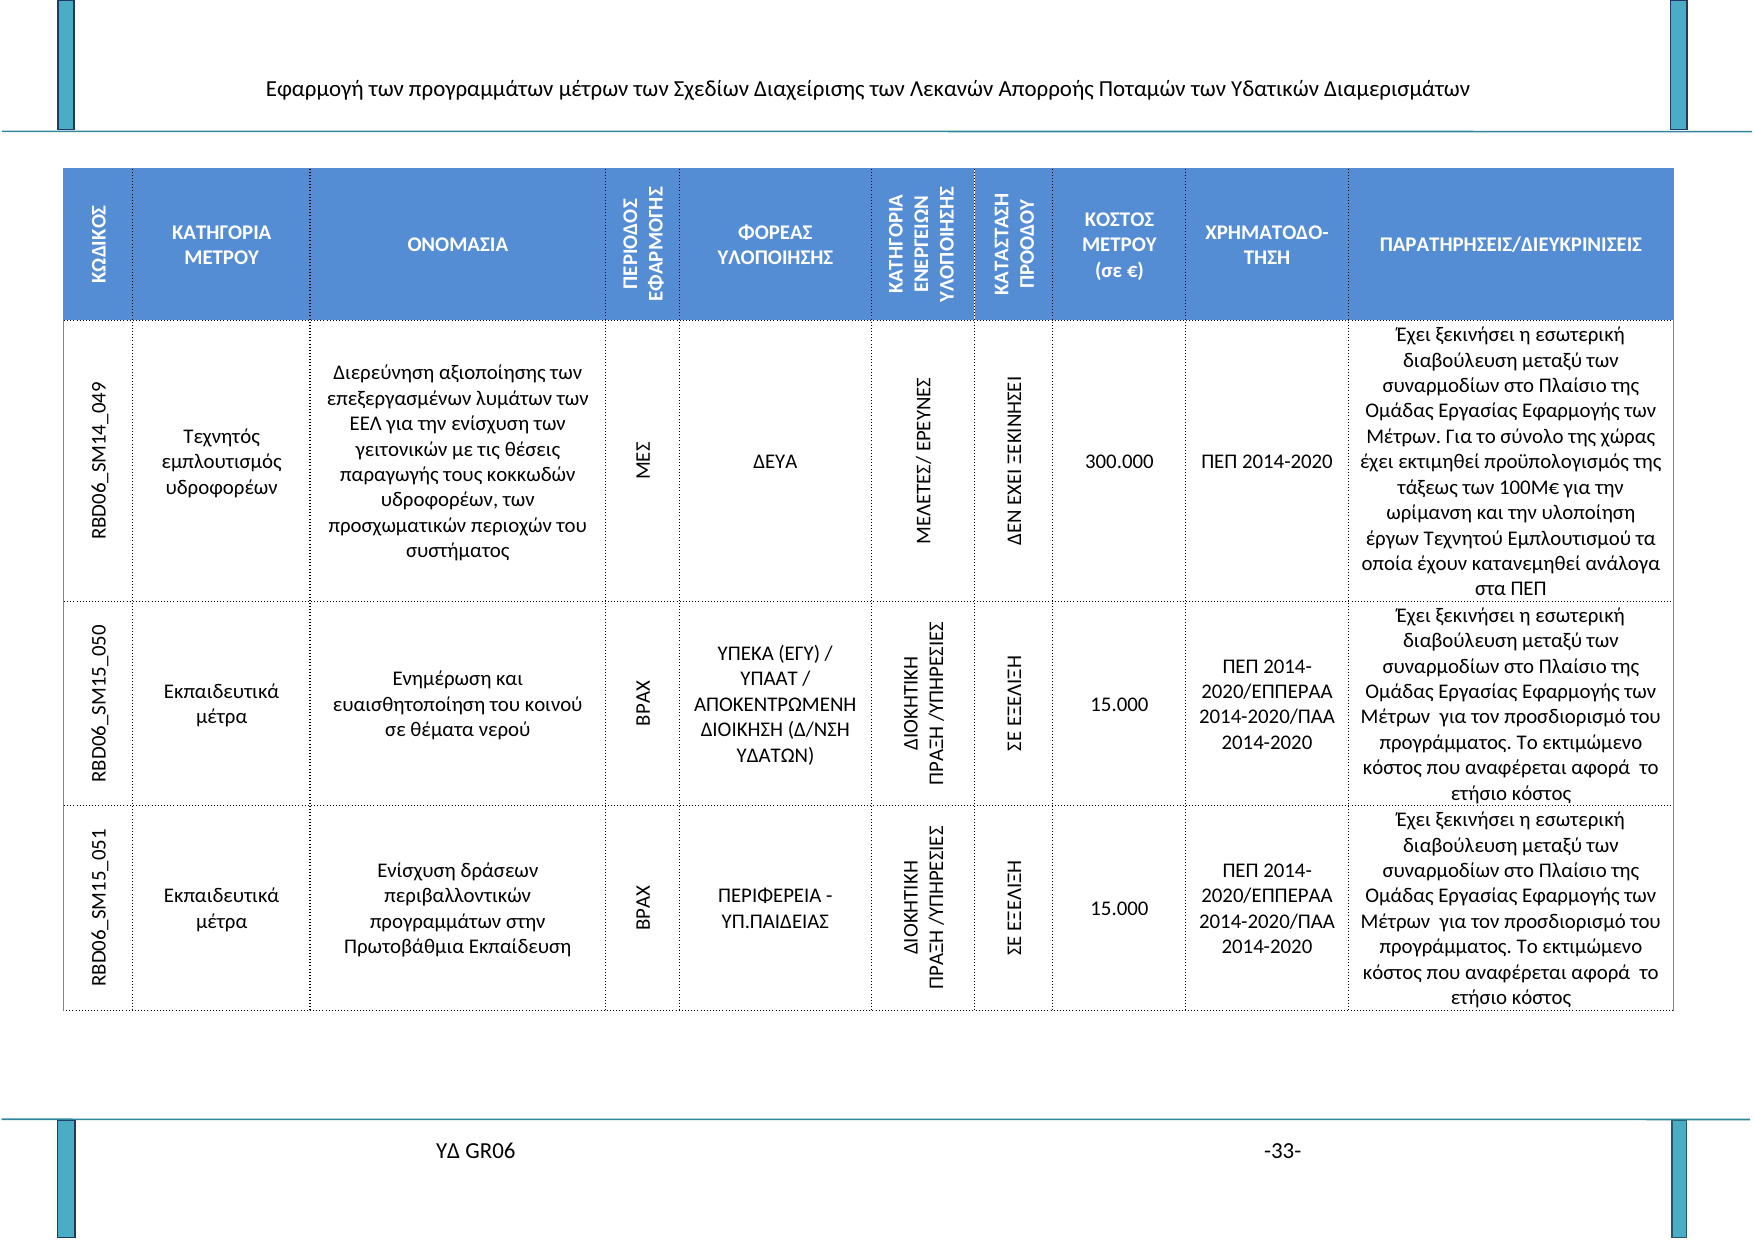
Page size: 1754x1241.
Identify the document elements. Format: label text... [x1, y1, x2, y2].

table_header ΠΑΡΑΤΗΡΗΣΕΙΣ/ΔΙΕΥΚΡΙΝΙΣΕΙΣ [1348, 169, 1673, 320]
table_cell ΠΕΡΙΦΕΡΕΙΑ - ΥΠ.ΠΑΙΔΕΙΑΣ [679, 805, 871, 1010]
table_cell 15.000 [1053, 805, 1186, 1010]
table_cell Ενημέρωση και ευαισθητοποίηση του κοινού σε θέματα νερού [310, 601, 605, 805]
table_header ΦΟΡΕΑΣ ΥΛΟΠΟΙΗΣΗΣ [679, 169, 871, 320]
table_cell Εκπαιδευτικά μέτρα [133, 805, 310, 1010]
table_cell ΜΕΣ [605, 320, 679, 601]
table_cell ΒΡΑΧ [605, 805, 679, 1010]
table_header ΚΑΤΑΣΤΑΣΗ ΠΡΟΟΔΟΥ [975, 169, 1053, 320]
table_cell Διερεύνηση αξιοποίησης των επεξεργασμένων λυμάτων των ΕΕΛ για την ενίσχυση των γειτονικών με τις θέσεις παραγωγής τους κοκκωδών υδροφορέων, των προσχωματικών περιοχών του συστήματος [310, 320, 605, 601]
table_cell ΒΡΑΧ [605, 601, 679, 805]
table_cell ΠΕΠ 2014-2020/ΕΠΠΕΡΑΑ 2014-2020/ΠΑΑ 2014-2020 [1186, 601, 1348, 805]
table_cell ΠΕΠ 2014-2020/ΕΠΠΕΡΑΑ 2014-2020/ΠΑΑ 2014-2020 [1186, 805, 1348, 1010]
table_header ΚΑΤΗΓΟΡΙΑ ΜΕΤΡΟΥ [133, 169, 310, 320]
table_cell ΣΕ ΕΞΕΛΙΞΗ [975, 805, 1053, 1010]
table_cell 15.000 [1053, 601, 1186, 805]
table_cell ΔΙΟΚΗΤΙΚΗ ΠΡΑΞΗ /ΥΠΗΡΕΣΙΕΣ [871, 805, 974, 1010]
table_cell 300.000 [1053, 320, 1186, 601]
table_cell ΜΕΛΕΤΕΣ/ ΕΡΕΥΝΕΣ [871, 320, 974, 601]
table_cell Έχει ξεκινήσει η εσωτερική διαβούλευση μεταξύ των συναρμοδίων στο Πλαίσιο της Ομάδας Εργασίας Εφαρμογής των Μέτρων. Για το σύνολο της χώρας έχει εκτιμηθεί προϋπολογισμός της τάξεως των 100Μ€ για την ωρίμανση και την υλοποίηση έργων Τεχνητού Εμπλουτισμού τα οποία έχουν κατανεμηθεί ανάλογα στα ΠΕΠ [1348, 320, 1673, 601]
table_header ΟΝΟΜΑΣΙΑ [310, 169, 605, 320]
table_cell ΥΠΕΚΑ (ΕΓΥ) / ΥΠΑΑΤ / ΑΠΟΚΕΝΤΡΩΜΕΝΗ ΔΙΟΙΚΗΣΗ (Δ/ΝΣΗ ΥΔΑΤΩΝ) [679, 601, 871, 805]
table_cell Εκπαιδευτικά μέτρα [133, 601, 310, 805]
table_header ΚΟΣΤΟΣ ΜΕΤΡΟΥ (σε €) [1053, 169, 1186, 320]
table_cell ΣΕ ΕΞΕΛΙΞΗ [975, 601, 1053, 805]
table_cell RBD06_SM15_050 [64, 601, 133, 805]
table_cell Ενίσχυση δράσεων περιβαλλοντικών προγραμμάτων στην Πρωτοβάθμια Εκπαίδευση [310, 805, 605, 1010]
table_cell RBD06_SM15_051 [64, 805, 133, 1010]
table_header ΚΩΔΙΚΟΣ [64, 169, 133, 320]
table_cell ΔΕΝ ΕΧΕΙ ΞΕΚΙΝΗΣΕΙ [975, 320, 1053, 601]
table_cell ΔΕΥΑ [679, 320, 871, 601]
table_cell ΔΙΟΚΗΤΙΚΗ ΠΡΑΞΗ /ΥΠΗΡΕΣΙΕΣ [871, 601, 974, 805]
table_header ΠΕΡΙΟΔΟΣ ΕΦΑΡΜΟΓΗΣ [605, 169, 679, 320]
table_header ΧΡΗΜΑΤΟΔΟ-ΤΗΣΗ [1186, 169, 1348, 320]
table_cell ΠΕΠ 2014-2020 [1186, 320, 1348, 601]
table_cell RBD06_SM14_049 [64, 320, 133, 601]
table_cell Τεχνητός εμπλουτισμός υδροφορέων [133, 320, 310, 601]
table_header ΚΑΤΗΓΟΡΙΑ ΕΝΕΡΓΕΙΩΝ ΥΛΟΠΟΙΗΣΗΣ ΜΕΤΡΟΥ [871, 169, 974, 320]
